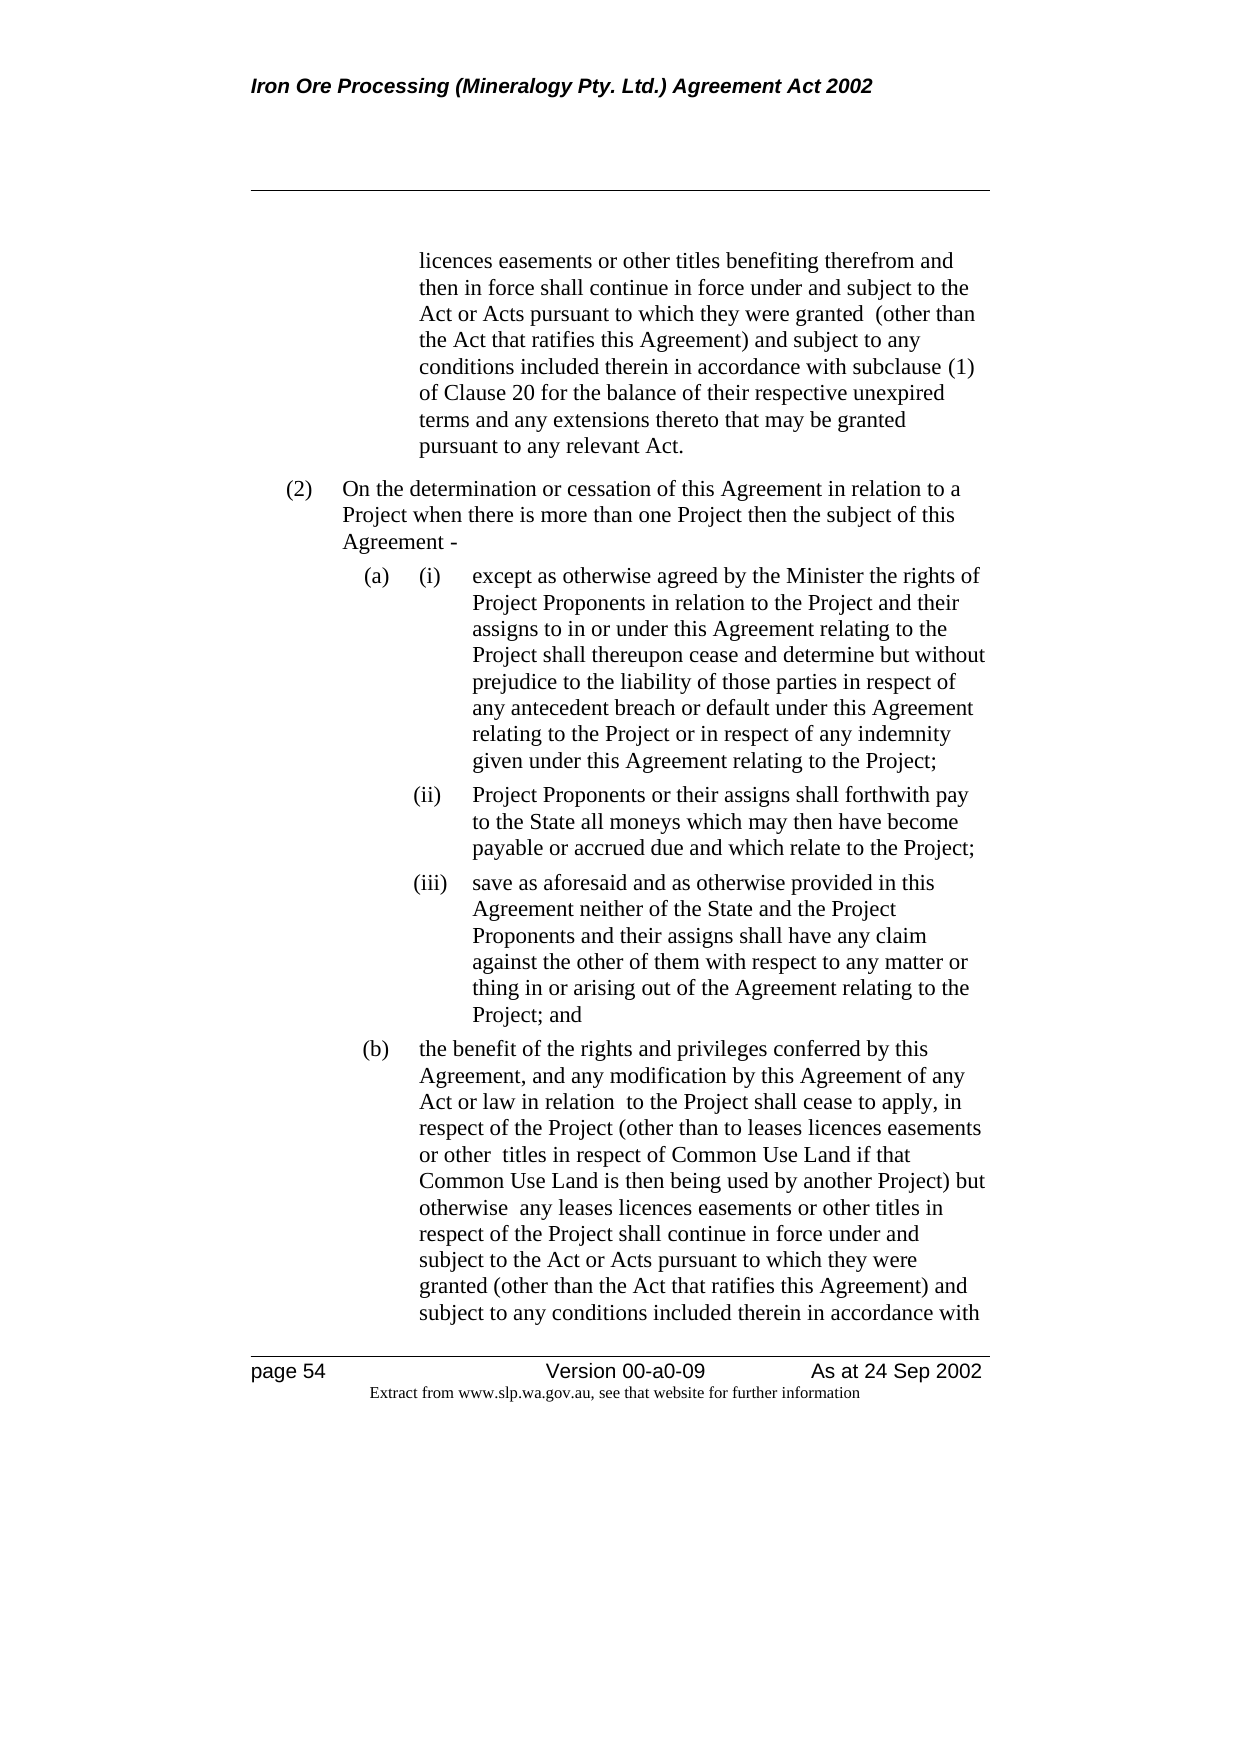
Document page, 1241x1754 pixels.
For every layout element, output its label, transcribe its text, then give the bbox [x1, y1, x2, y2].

text (a) (i) except as otherwise agreed by the Minister the rights of Project Proponents in relation to the Project and their assigns to in or under this Agreement relating to the Project shall thereupon cease and determine but without prejudice to the liability of those parties in respect of any antecedent breach or default under this Agreement relating to the Project or in respect of any indemnity given under this Agreement relating to the Project; [251, 562, 990, 773]
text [251, 247, 990, 458]
text (ii) Project Proponents or their assigns shall forthwith pay to the State all moneys which may then have become payable or accrued due and which relate to the Project; [251, 782, 990, 861]
text (iii) save as aforesaid and as otherwise provided in this Agreement neither of the State and the Project Proponents and their assigns shall have any claim against the other of them with respect to any matter or thing in or arising out of the Agreement relating to the Project; and [251, 869, 990, 1027]
text (2) On the determination or cessation of this Agreement in relation to a Project when there is more than one Project then the subject of this Agreement - [251, 475, 990, 554]
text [251, 1035, 990, 1325]
